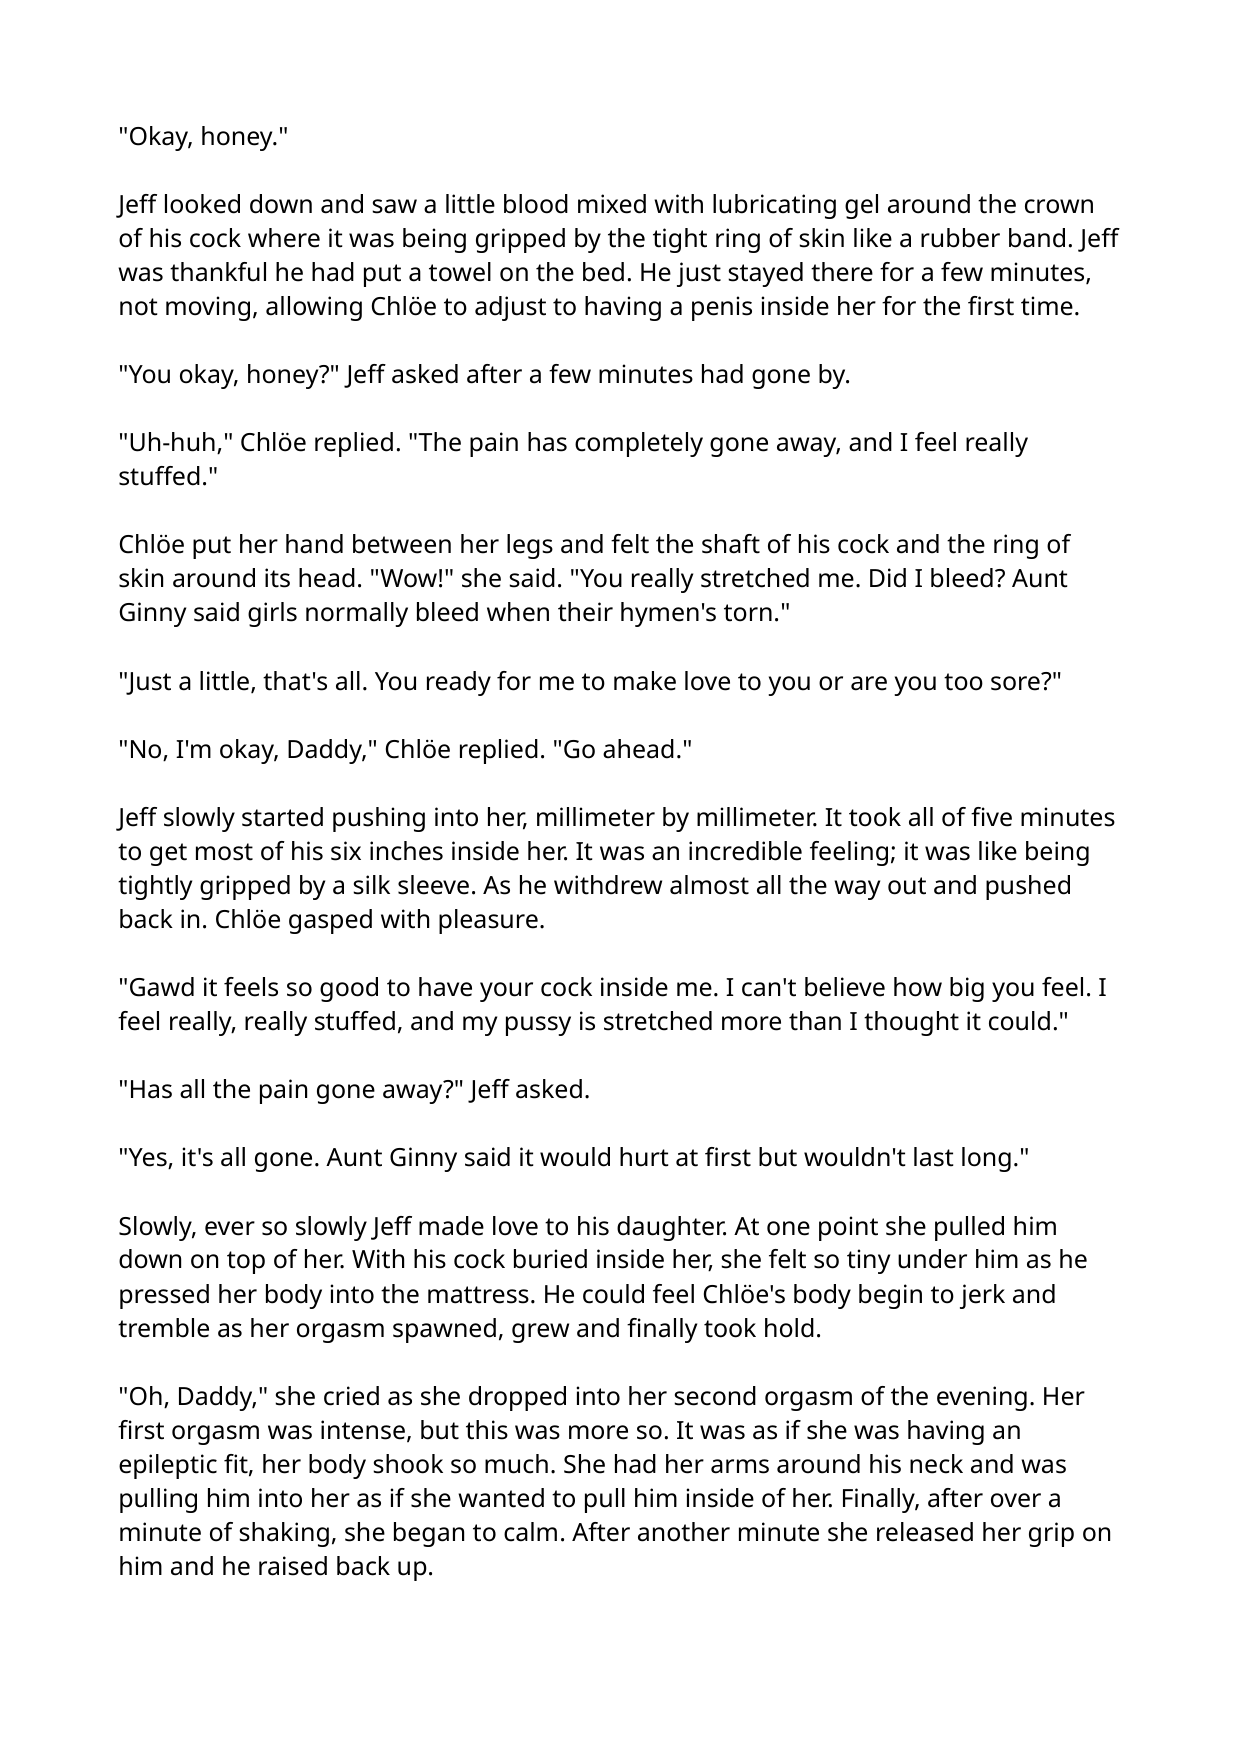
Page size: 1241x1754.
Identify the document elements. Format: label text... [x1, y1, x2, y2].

text "Has all the pain gone away?" Jeff asked. [118, 1072, 1122, 1106]
text Slowly, ever so slowly Jeff made love to his daughter. At one point she pulled him down on top of her. With his cock buried inside her, she felt so tiny under him as he pressed her body into the mattress. He could feel Chlöe's body begin to jerk and tremble as her orgasm spawned, grew and finally took hold. [118, 1208, 1122, 1344]
text "Oh, Daddy," she cried as she dropped into her second orgasm of the evening. Her first orgasm was intense, but this was more so. It was as if she was having an epileptic fit, her body shook so much. She had her arms around his neck and was pulling him into her as if she wanted to pull him inside of her. Finally, after over a minute of shaking, she began to calm. After another minute she released her grip on him and he raised back up. [118, 1378, 1122, 1583]
text Jeff looked down and saw a little blood mixed with lubricating gel around the crown of his cock where it was being gripped by the tight ring of skin like a rubber band. Jeff was thankful he had put a towel on the bed. He just stayed there for a few minutes, not moving, allowing Chlöe to adjust to having a penis inside her for the first time. [118, 186, 1122, 322]
text "Okay, honey." [118, 118, 1122, 152]
text "Gawd it feels so good to have your cock inside me. I can't believe how big you feel. I feel really, really stuffed, and my pussy is stretched more than I thought it could." [118, 970, 1122, 1038]
text Chlöe put her hand between her legs and felt the shaft of his cock and the ring of skin around its head. "Wow!" she said. "You really stretched me. Did I bleed? Aunt Ginny said girls normally bleed when their hymen's torn." [118, 527, 1122, 629]
text "You okay, honey?" Jeff asked after a few minutes had gone by. [118, 357, 1122, 391]
text "No, I'm okay, Daddy," Chlöe replied. "Go ahead." [118, 731, 1122, 765]
text "Uh-huh," Chlöe replied. "The pain has completely gone away, and I feel really stuffed." [118, 425, 1122, 493]
text "Yes, it's all gone. Aunt Ginny said it would hurt at first but wouldn't last long." [118, 1140, 1122, 1174]
text Jeff slowly started pushing into her, millimeter by millimeter. It took all of five minutes to get most of his six inches inside her. It was an incredible feeling; it was like being tightly gripped by a silk sleeve. As he withdrew almost all the way out and pushed back in. Chlöe gasped with pleasure. [118, 799, 1122, 936]
text "Just a little, that's all. You ready for me to make love to you or are you too sore?" [118, 663, 1122, 697]
